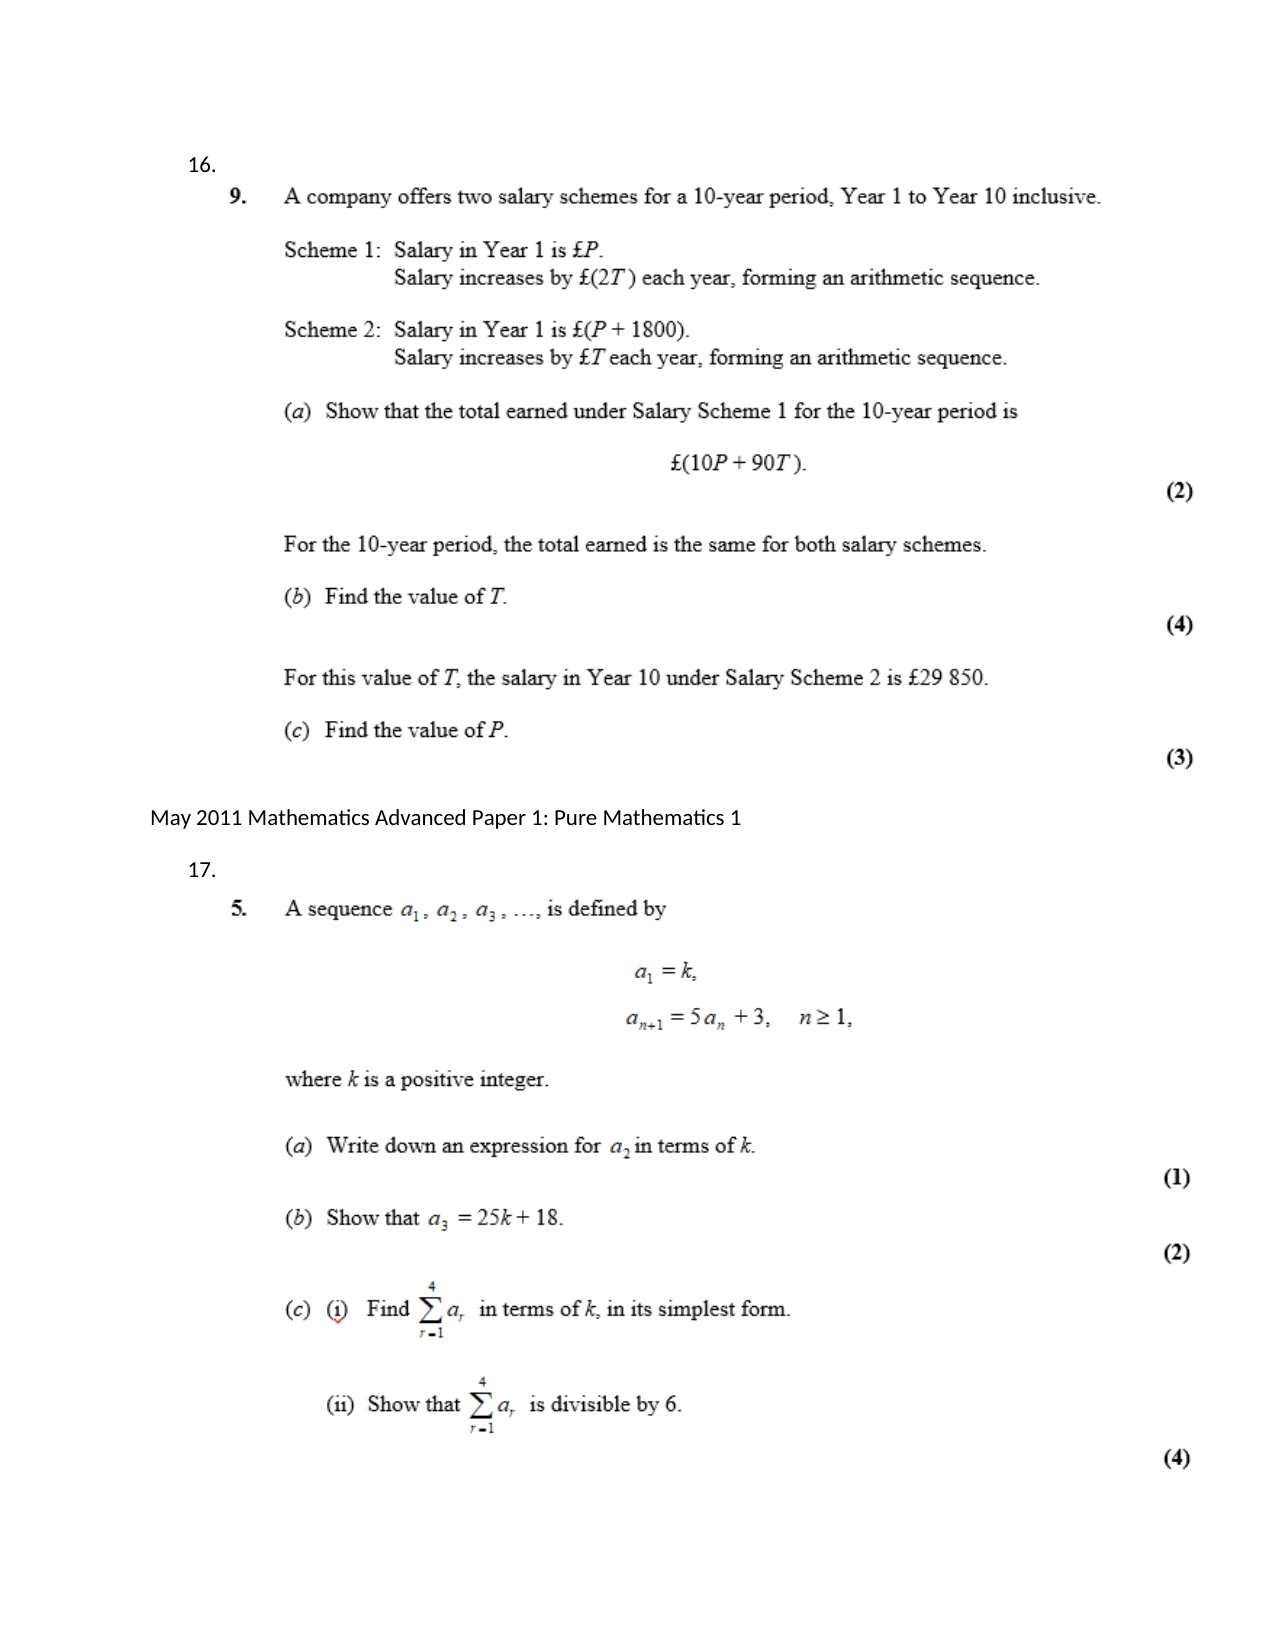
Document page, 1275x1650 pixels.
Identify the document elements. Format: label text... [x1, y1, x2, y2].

text May 2011 Mathematics Advanced Paper 1: Pure Mathematics 1 [150, 803, 1125, 831]
picture [225, 182, 1200, 778]
picture [225, 887, 1200, 1478]
